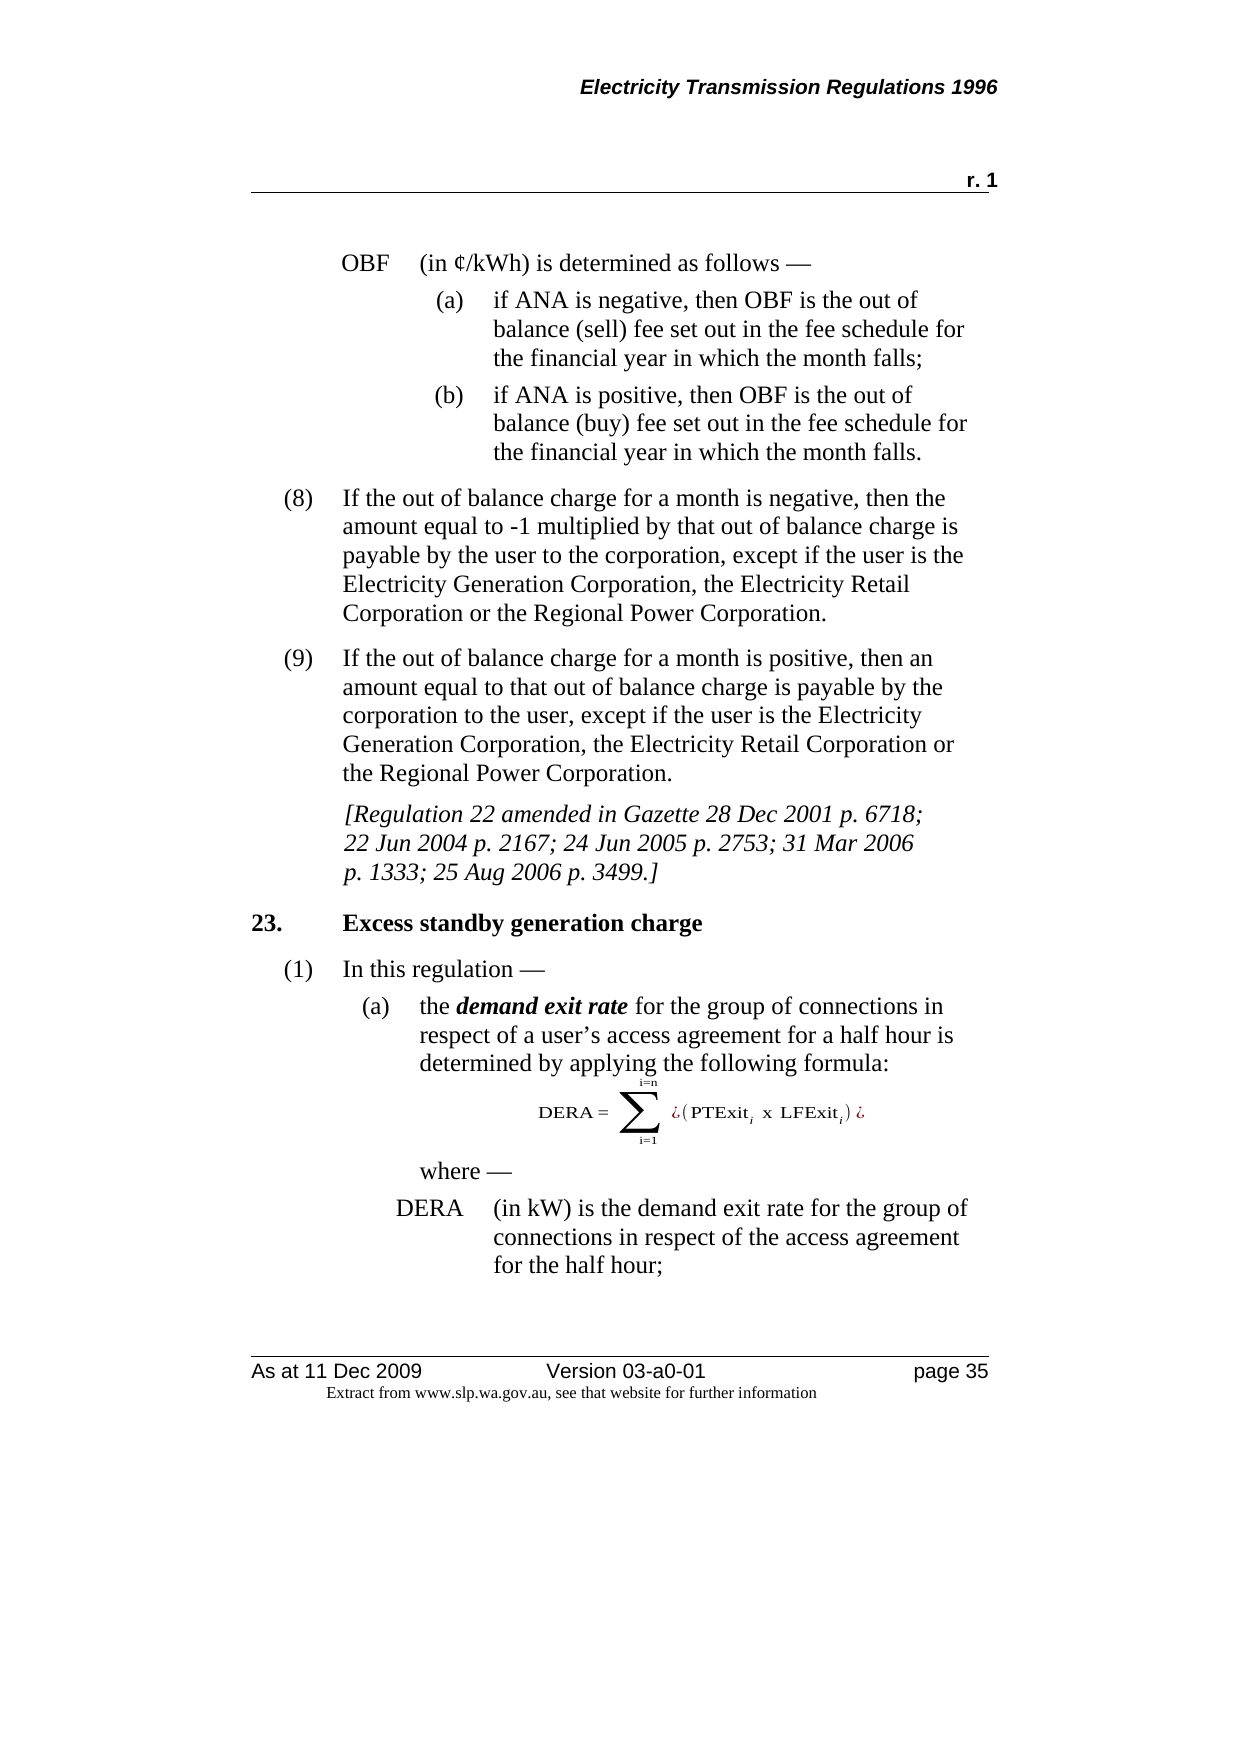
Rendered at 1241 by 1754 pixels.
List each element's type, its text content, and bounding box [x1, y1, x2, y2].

text (a) the demand exit rate for the group of connections in respect of a user’s access agreement for a half hour is determined by applying the following formula: [251, 991, 989, 1077]
text (a) if ANA is negative, then OBF is the out of balance (sell) fee set out in the fee schedule for the financial year in which the month falls; [251, 285, 989, 371]
text (9) If the out of balance charge for a month is positive, then an amount equal to that out of balance charge is payable by the corporation to the user, except if the user is the Electricity Generation Corporation, the Electricity Retail Corporation or the Regional Power Corporation. [251, 643, 989, 787]
text [Regulation 22 amended in Gazette 28 Dec 2001 p. 6718; 22 Jun 2004 p. 2167; 24 Jun 2005 p. 2753; 31 Mar 2006 p. 1333; 25 Aug 2006 p. 3499.] [251, 799, 989, 886]
subtitle 23. Excess standby generation charge [251, 908, 989, 937]
text (8) If the out of balance charge for a month is negative, then the amount equal to -1 multiplied by that out of balance charge is payable by the user to the corporation, except if the user is the Electricity Generation Corporation, the Electricity Retail Corporation or the Regional Power Corporation. [251, 483, 989, 626]
text DERA (in kW) is the demand exit rate for the group of connections in respect of the access agreement for the half hour; [251, 1193, 989, 1279]
text (1) In this regulation — [251, 954, 989, 983]
text OBF (in ¢/kWh) is determined as follows — [251, 248, 989, 277]
text where — [251, 1156, 989, 1184]
text (b) if ANA is positive, then OBF is the out of balance (buy) fee set out in the fee schedule for the financial year in which the month falls. [251, 380, 989, 466]
